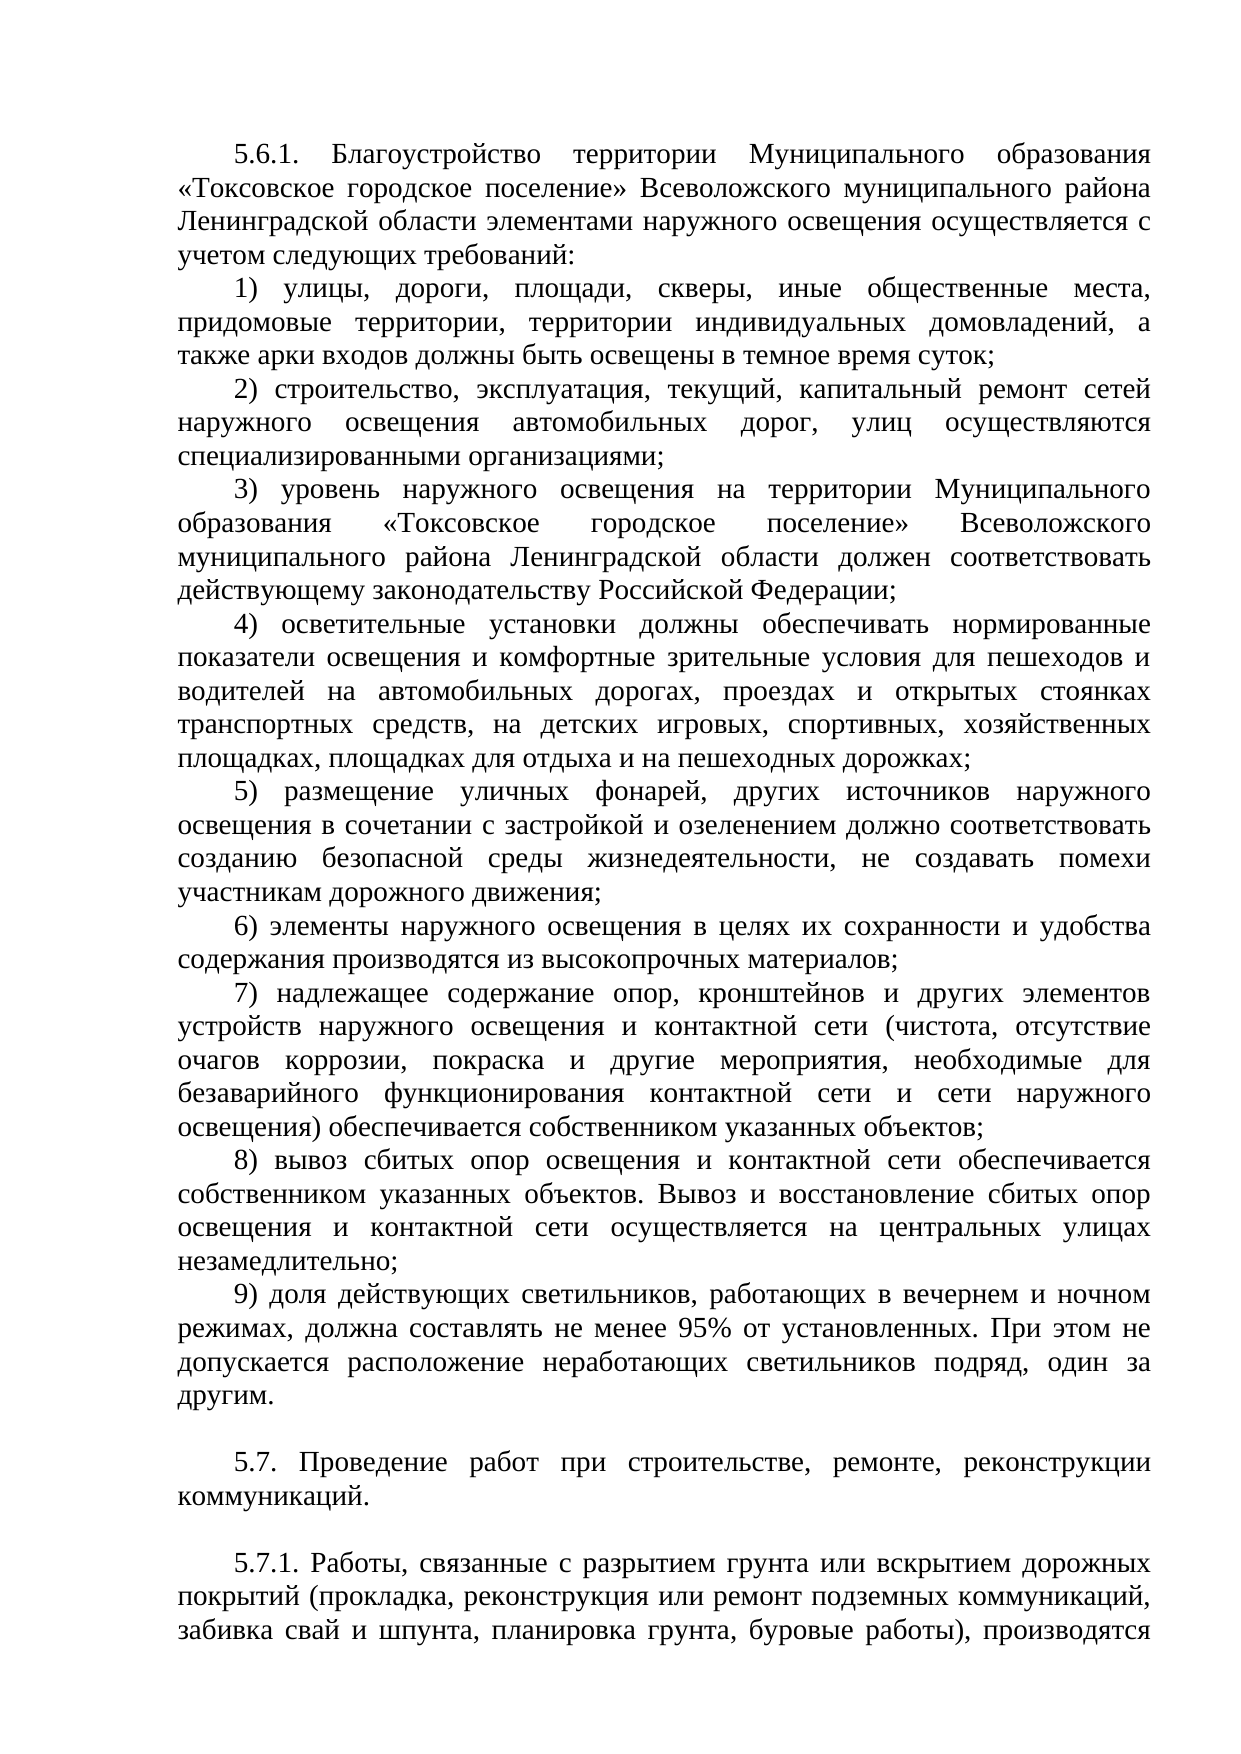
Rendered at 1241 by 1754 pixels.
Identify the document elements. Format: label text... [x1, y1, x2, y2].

text 7) надлежащее содержание опор, кронштейнов и других элементов устройств наружного освещения и контактной сети (чистота, отсутствие очагов коррозии, покраска и другие мероприятия, необходимые для безаварийного функционирования контактной сети и сети наружного освещения) обеспечивается собственником указанных объектов; [177, 975, 1152, 1142]
text 8) вывоз сбитых опор освещения и контактной сети обеспечивается собственником указанных объектов. Вывоз и восстановление сбитых опор освещения и контактной сети осуществляется на центральных улицах незамедлительно; [177, 1142, 1152, 1277]
text 4) осветительные установки должны обеспечивать нормированные показатели освещения и комфортные зрительные условия для пешеходов и водителей на автомобильных дорогах, проездах и открытых стоянках транспортных средств, на детских игровых, спортивных, хозяйственных площадках, площадках для отдыха и на пешеходных дорожках; [177, 606, 1152, 773]
text 5.6.1. Благоустройство территории Муниципального образования «Токсовское городское поселение» Всеволожского муниципального района Ленинградской области элементами наружного освещения осуществляется с учетом следующих требований: [177, 136, 1152, 270]
text 1) улицы, дороги, площади, скверы, иные общественные места, придомовые территории, территории индивидуальных домовладений, а также арки входов должны быть освещены в темное время суток; [177, 270, 1152, 371]
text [177, 1545, 1152, 1646]
text 2) строительство, эксплуатация, текущий, капитальный ремонт сетей наружного освещения автомобильных дорог, улиц осуществляются специализированными организациями; [177, 371, 1152, 472]
text 9) доля действующих светильников, работающих в вечернем и ночном режимах, должна составлять не менее 95% от установленных. При этом не допускается расположение неработающих светильников подряд, один за другим. [177, 1277, 1152, 1411]
text 5) размещение уличных фонарей, других источников наружного освещения в сочетании с застройкой и озеленением должно соответствовать созданию безопасной среды жизнедеятельности, не создавать помехи участникам дорожного движения; [177, 773, 1152, 908]
text 5.7. Проведение работ при строительстве, ремонте, реконструкции коммуникаций. [177, 1444, 1152, 1511]
text 3) уровень наружного освещения на территории Муниципального образования «Токсовское городское поселение» Всеволожского муниципального района Ленинградской области должен соответствовать действующему законодательству Российской Федерации; [177, 472, 1152, 606]
text 6) элементы наружного освещения в целях их сохранности и удобства содержания производятся из высокопрочных материалов; [177, 908, 1152, 975]
